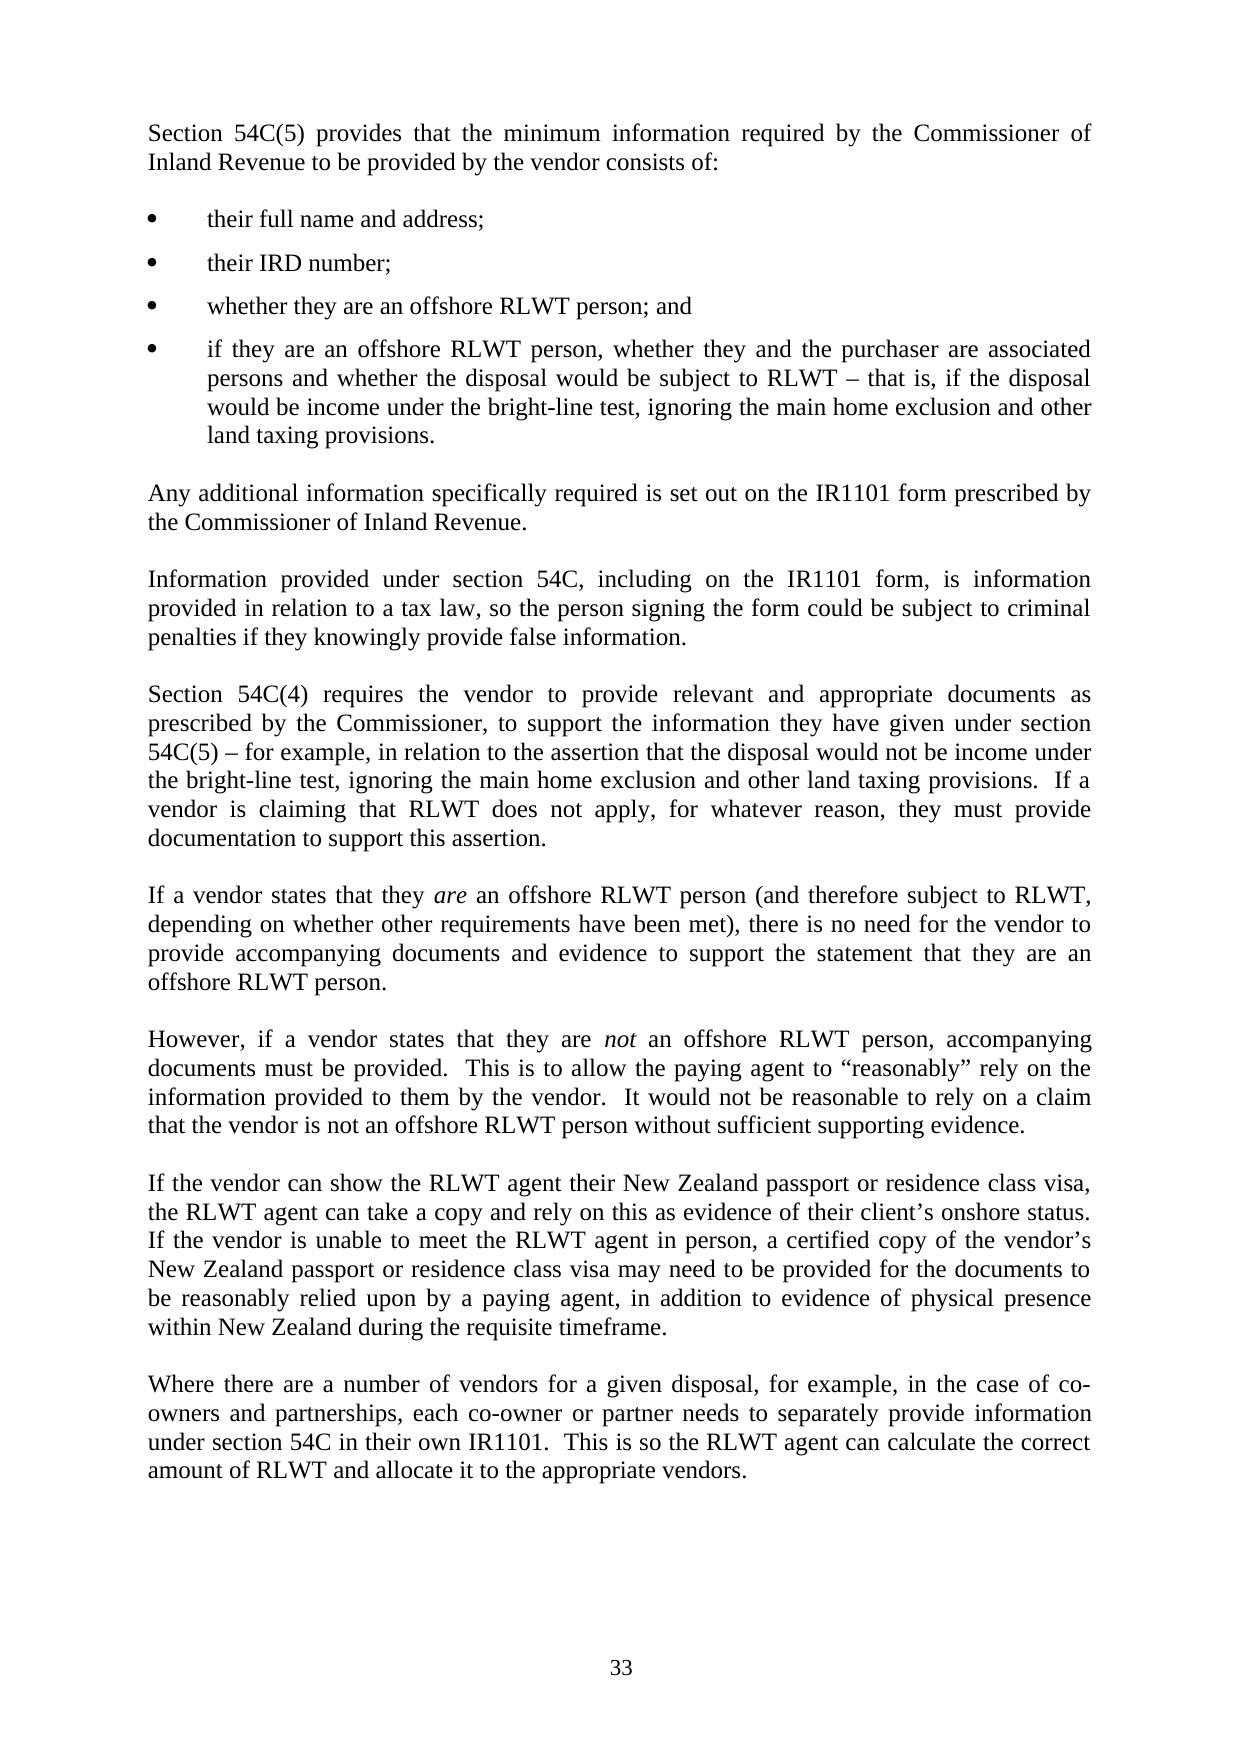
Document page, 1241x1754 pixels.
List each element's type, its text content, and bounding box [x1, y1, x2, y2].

text their IRD number; [148, 248, 1092, 276]
text If the vendor can show the RLWT agent their New Zealand passport or residence class visa, the RLWT agent can take a copy and rely on this as evidence of their client’s onshore status. If the vendor is unable to meet the RLWT agent in person, a certified copy of the vendor’s New Zealand passport or residence class visa may need to be provided for the documents to be reasonably relied upon by a paying agent, in addition to evidence of physical presence within New Zealand during the requisite timeframe. [148, 1168, 1092, 1341]
text If a vendor states that they are an offshore RLWT person (and therefore subject to RLWT, depending on whether other requirements have been met), there is no need for the vendor to provide accompanying documents and evidence to support the statement that they are an offshore RLWT person. [148, 881, 1092, 996]
text Section 54C(5) provides that the minimum information required by the Commissioner of Inland Revenue to be provided by the vendor consists of: [148, 118, 1092, 176]
text whether they are an offshore RLWT person; and [148, 291, 1092, 320]
text their full name and address; [148, 204, 1092, 233]
text Where there are a number of vendors for a given disposal, for example, in the case of co-owners and partnerships, each co-owner or partner needs to separately provide information under section 54C in their own IR1101. This is so the RLWT agent can calculate the correct amount of RLWT and allocate it to the appropriate vendors. [148, 1369, 1092, 1484]
text Information provided under section 54C, including on the IR1101 form, is information provided in relation to a tax law, so the person signing the form could be subject to criminal penalties if they knowingly provide false information. [148, 564, 1092, 651]
text However, if a vendor states that they are not an offshore RLWT person, accompanying documents must be provided. This is to allow the paying agent to “reasonably” rely on the information provided to them by the vendor. It would not be reasonable to rely on a claim that the vendor is not an offshore RLWT person without sufficient supporting evidence. [148, 1024, 1092, 1139]
text Section 54C(4) requires the vendor to provide relevant and appropriate documents as prescribed by the Commissioner, to support the information they have given under section 54C(5) – for example, in relation to the assertion that the disposal would not be income under the bright-line test, ignoring the main home exclusion and other land taxing provisions. If a vendor is claiming that RLWT does not apply, for whatever reason, they must provide documentation to support this assertion. [148, 679, 1092, 852]
text if they are an offshore RLWT person, whether they and the purchaser are associated persons and whether the disposal would be subject to RLWT – that is, if the disposal would be income under the bright-line test, ignoring the main home exclusion and other land taxing provisions. [148, 334, 1092, 449]
text Any additional information specifically required is set out on the IR1101 form prescribed by the Commissioner of Inland Revenue. [148, 478, 1092, 536]
